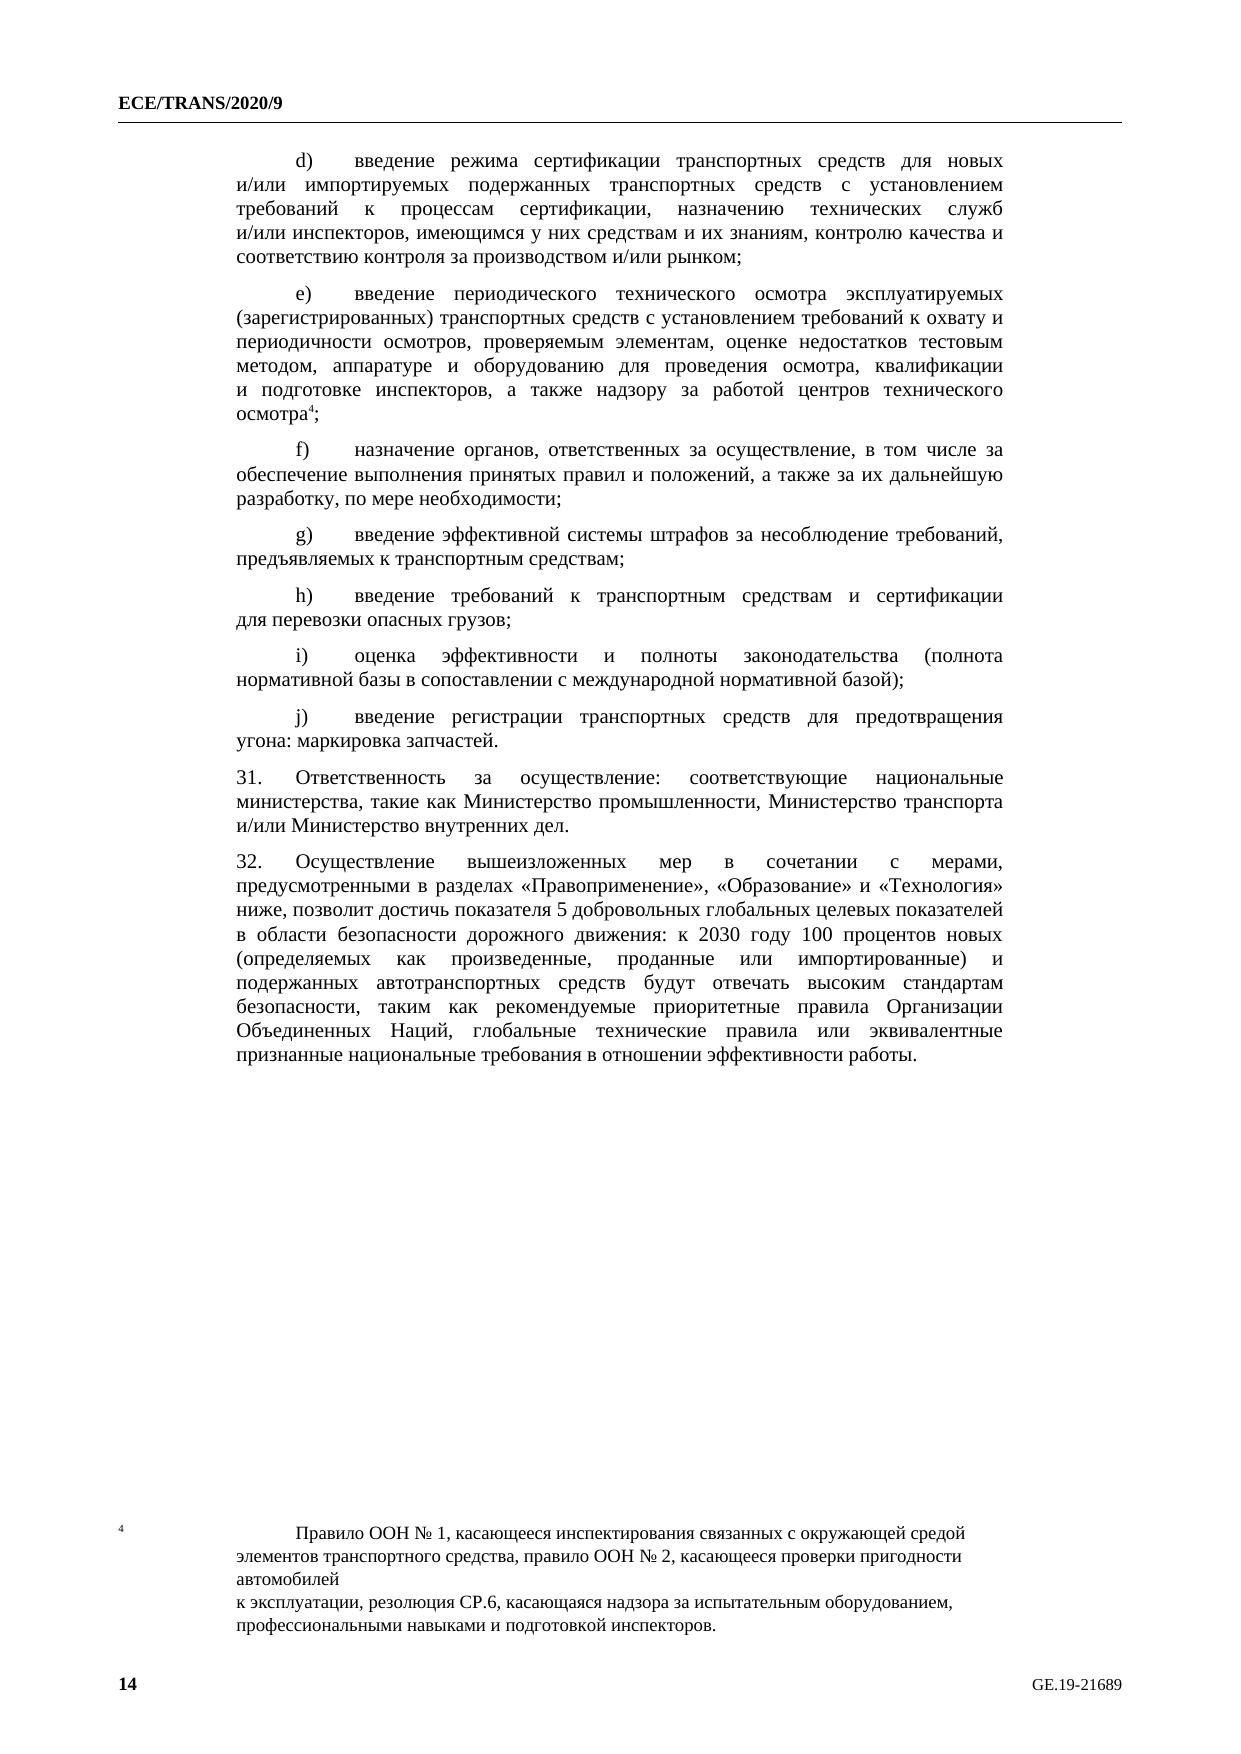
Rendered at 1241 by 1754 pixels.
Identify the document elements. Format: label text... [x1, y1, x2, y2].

text i) оценка эффективности и полноты законодательства (полнота нормативной базы в сопоставлении с международной нормативной базой); [236, 643, 1004, 691]
text h) введение требований к транспортным средствам и сертификации для перевозки опасных грузов; [236, 583, 1004, 631]
text 31. Ответственность за осуществление: соответствующие национальные министерства, такие как Министерство промышленности, Министерство транспорта и/или Министерство внутренних дел. [236, 764, 1004, 837]
text g) введение эффективной системы штрафов за несоблюдение требований, предъявляемых к транспортным средствам; [236, 522, 1004, 570]
text f) назначение органов, ответственных за осуществление, в том числе за обеспечение выполнения принятых правил и положений, а также за их дальнейшую разработку, по мере необходимости; [236, 437, 1004, 509]
text j) введение регистрации транспортных средств для предотвращения угона: маркировка запчастей. [236, 704, 1004, 752]
text d) введение режима сертификации транспортных средств для новых и/или импортируемых подержанных транспортных средств с установлением требований к процессам сертификации, назначению технических служб и/или инспекторов, имеющимся у них средствам и их знаниям, контролю качества и соответствию контроля за производством и/или рынком; [236, 148, 1004, 268]
text 32. Осуществление вышеизложенных мер в сочетании с мерами, предусмотренными в разделах «Правоприменение», «Образование» и «Технология» ниже, позволит достичь показателя 5 добровольных глобальных целевых показателей в области безопасности дорожного движения: к 2030 году 100 процентов новых (определяемых как произведенные, проданные или импортированные) и подержанных автотранспортных средств будут отвечать высоким стандартам безопасности, таким как рекомендуемые приоритетные правила Организации Объединенных Наций, глобальные технические правила или эквивалентные признанные национальные требования в отношении эффективности работы. [236, 849, 1004, 1066]
text e) введение периодического технического осмотра эксплуатируемых (зарегистрированных) транспортных средств с установлением требований к охвату и периодичности осмотров, проверяемым элементам, оценке недостатков тестовым методом, аппаратуре и оборудованию для проведения осмотра, квалификации и подготовке инспекторов, а также надзору за работой центров технического осмотра; [236, 281, 1004, 425]
